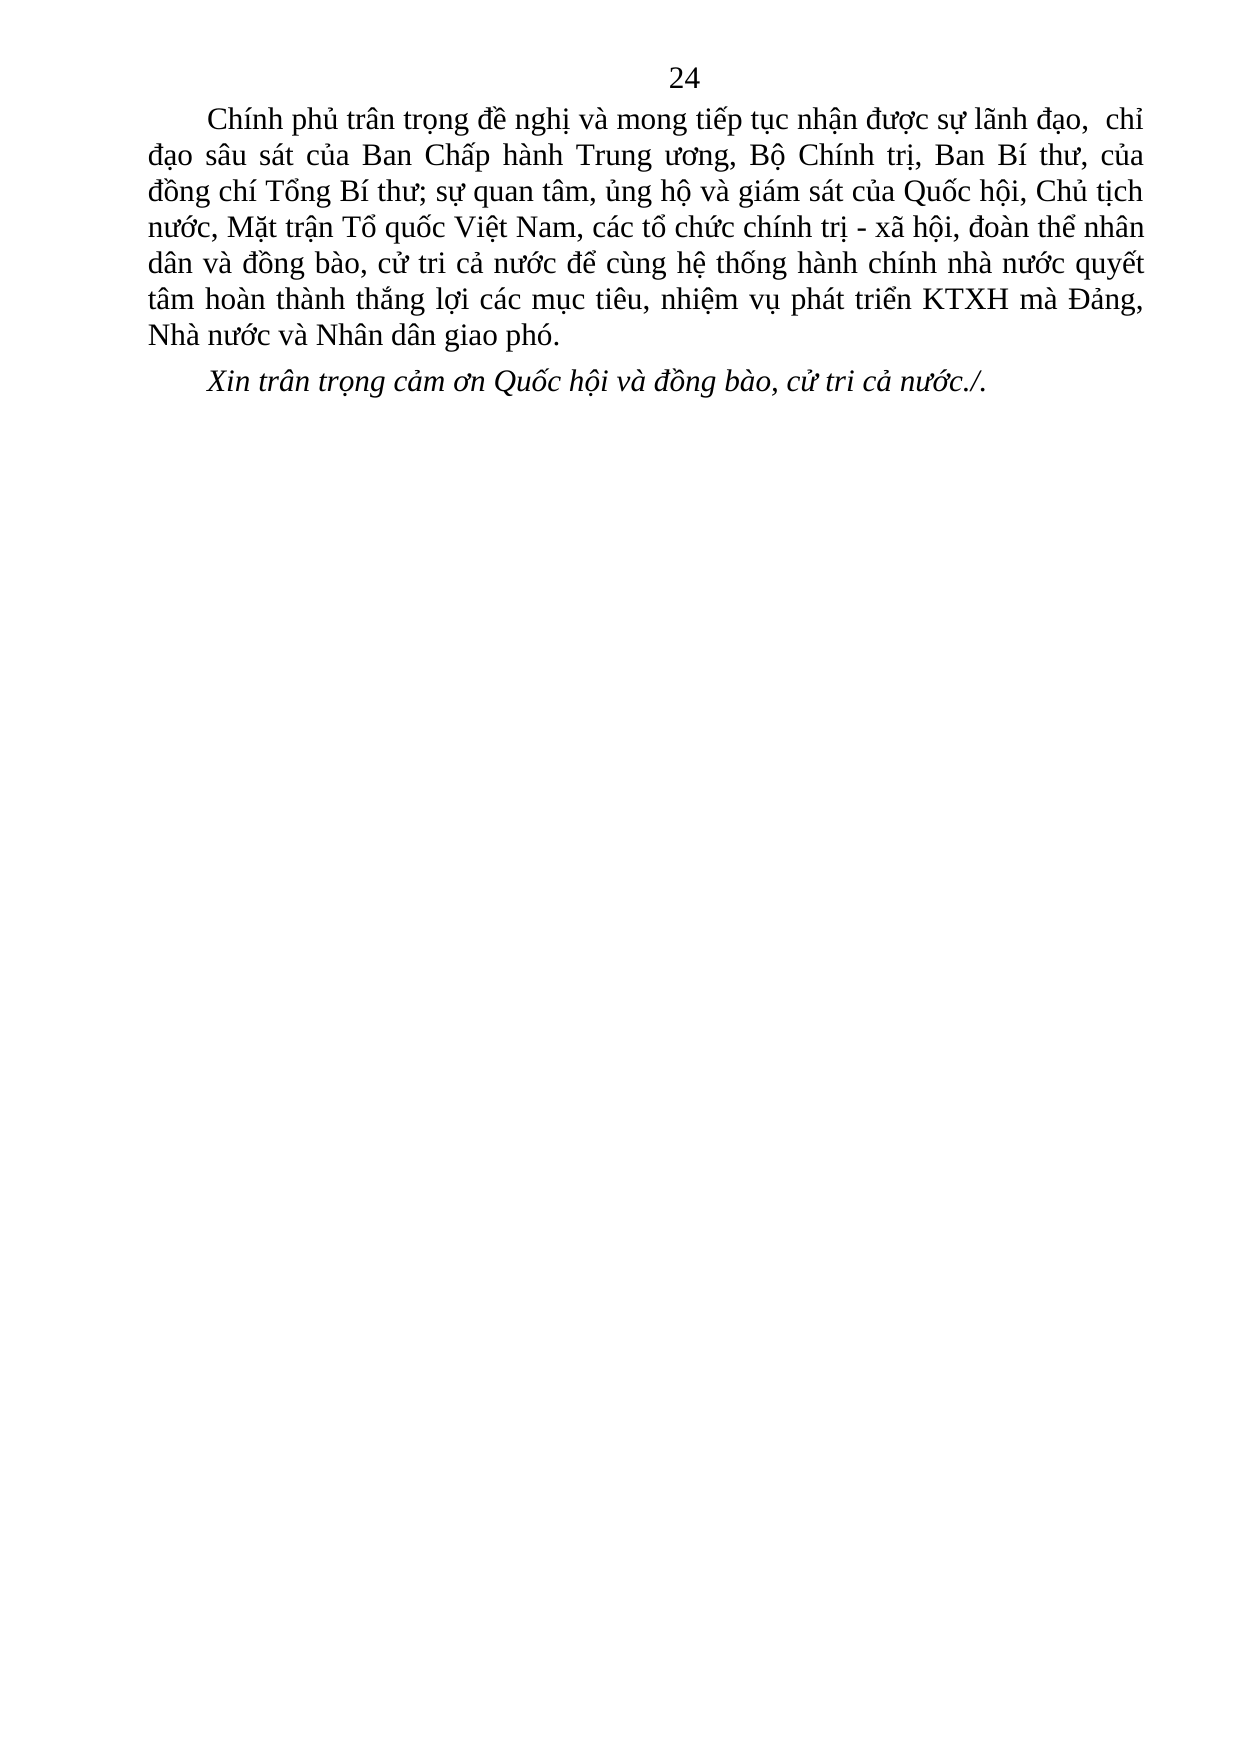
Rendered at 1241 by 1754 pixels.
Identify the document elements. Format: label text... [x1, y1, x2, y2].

text Xin trân trọng cảm ơn Quốc hội và đồng bào, cử tri cả nước./. [148, 362, 1146, 398]
text Chính phủ trân trọng đề nghị và mong tiếp tục nhận được sự lãnh đạo, chỉ đạo sâu sát của Ban Chấp hành Trung ương, Bộ Chính trị, Ban Bí thư, của đồng chí Tổng Bí thư; sự quan tâm, ủng hộ và giám sát của Quốc hội, Chủ tịch nước, Mặt trận Tổ quốc Việt Nam, các tổ chức chính trị - xã hội, đoàn thể nhân dân và đồng bào, cử tri cả nước để cùng hệ thống hành chính nhà nước quyết tâm hoàn thành thắng lợi các mục tiêu, nhiệm vụ phát triển KTXH mà Đảng, Nhà nước và Nhân dân giao phó. [148, 100, 1146, 352]
